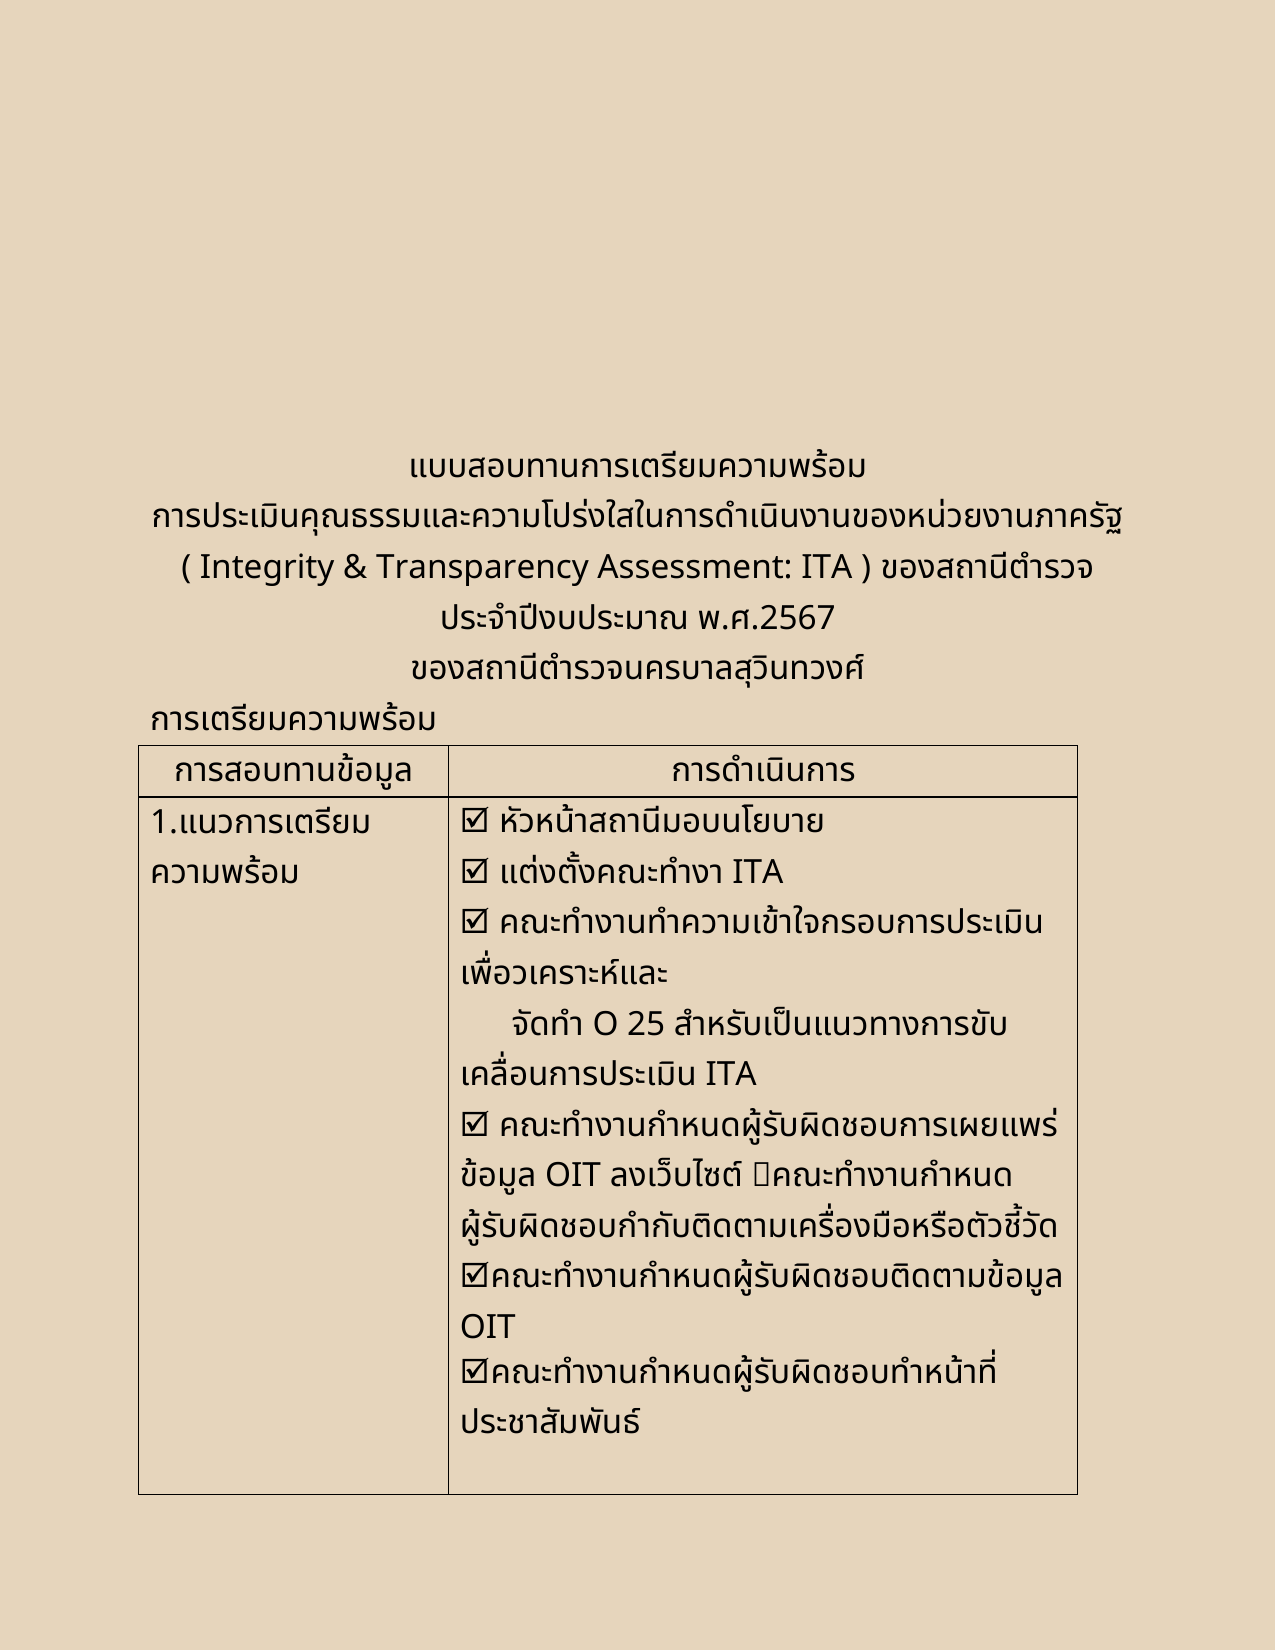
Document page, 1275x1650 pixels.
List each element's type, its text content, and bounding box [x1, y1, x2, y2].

text การเตรียมความพร้อม [150, 694, 1125, 745]
table_header การสอบทานข้อมูล [139, 746, 448, 796]
text แบบสอบทานการเตรียมความพร้อม [150, 442, 1125, 492]
text ( Integrity & Transparency Assessment: ITA ) ของสถานีตำรวจ [150, 543, 1125, 593]
text ประจำปีงบประมาณ พ.ศ.2567 [150, 593, 1125, 644]
text ของสถานีตำรวจนครบาลสุวินทวงศ์ [150, 644, 1125, 694]
text การประเมินคุณธรรมและความโปร่งใสในการดำเนินงานของหน่วยงานภาครัฐ [150, 492, 1125, 543]
table_header การดำเนินการ [449, 746, 1077, 796]
table_cell 1.แนวการเตรียมความพร้อม [139, 798, 448, 1494]
table_cell หัวหน้าสถานีมอบนโยบาย แต่งตั้งคณะทำงา ITA คณะทำงานทำความเข้าใจกรอบการประเมินเพื่อวเคราะห์และ จัดทำ O 25 สำหรับเป็นแนวทางการขับเคลื่อนการประเมิน ITA คณะทำงานกำหนดผู้รับผิดชอบการเผยแพร่ข้อมูล OIT ลงเว็บไซต์ คณะทำงานกำหนดผู้รับผิดชอบกำกับติดตามเครื่องมือหรือตัวชี้วัด คณะทำงานกำหนดผู้รับผิดชอบติดตามข้อมูล OIT คณะทำงานกำหนดผู้รับผิดชอบทำหน้าที่ประชาสัมพันธ์ [449, 798, 1077, 1494]
